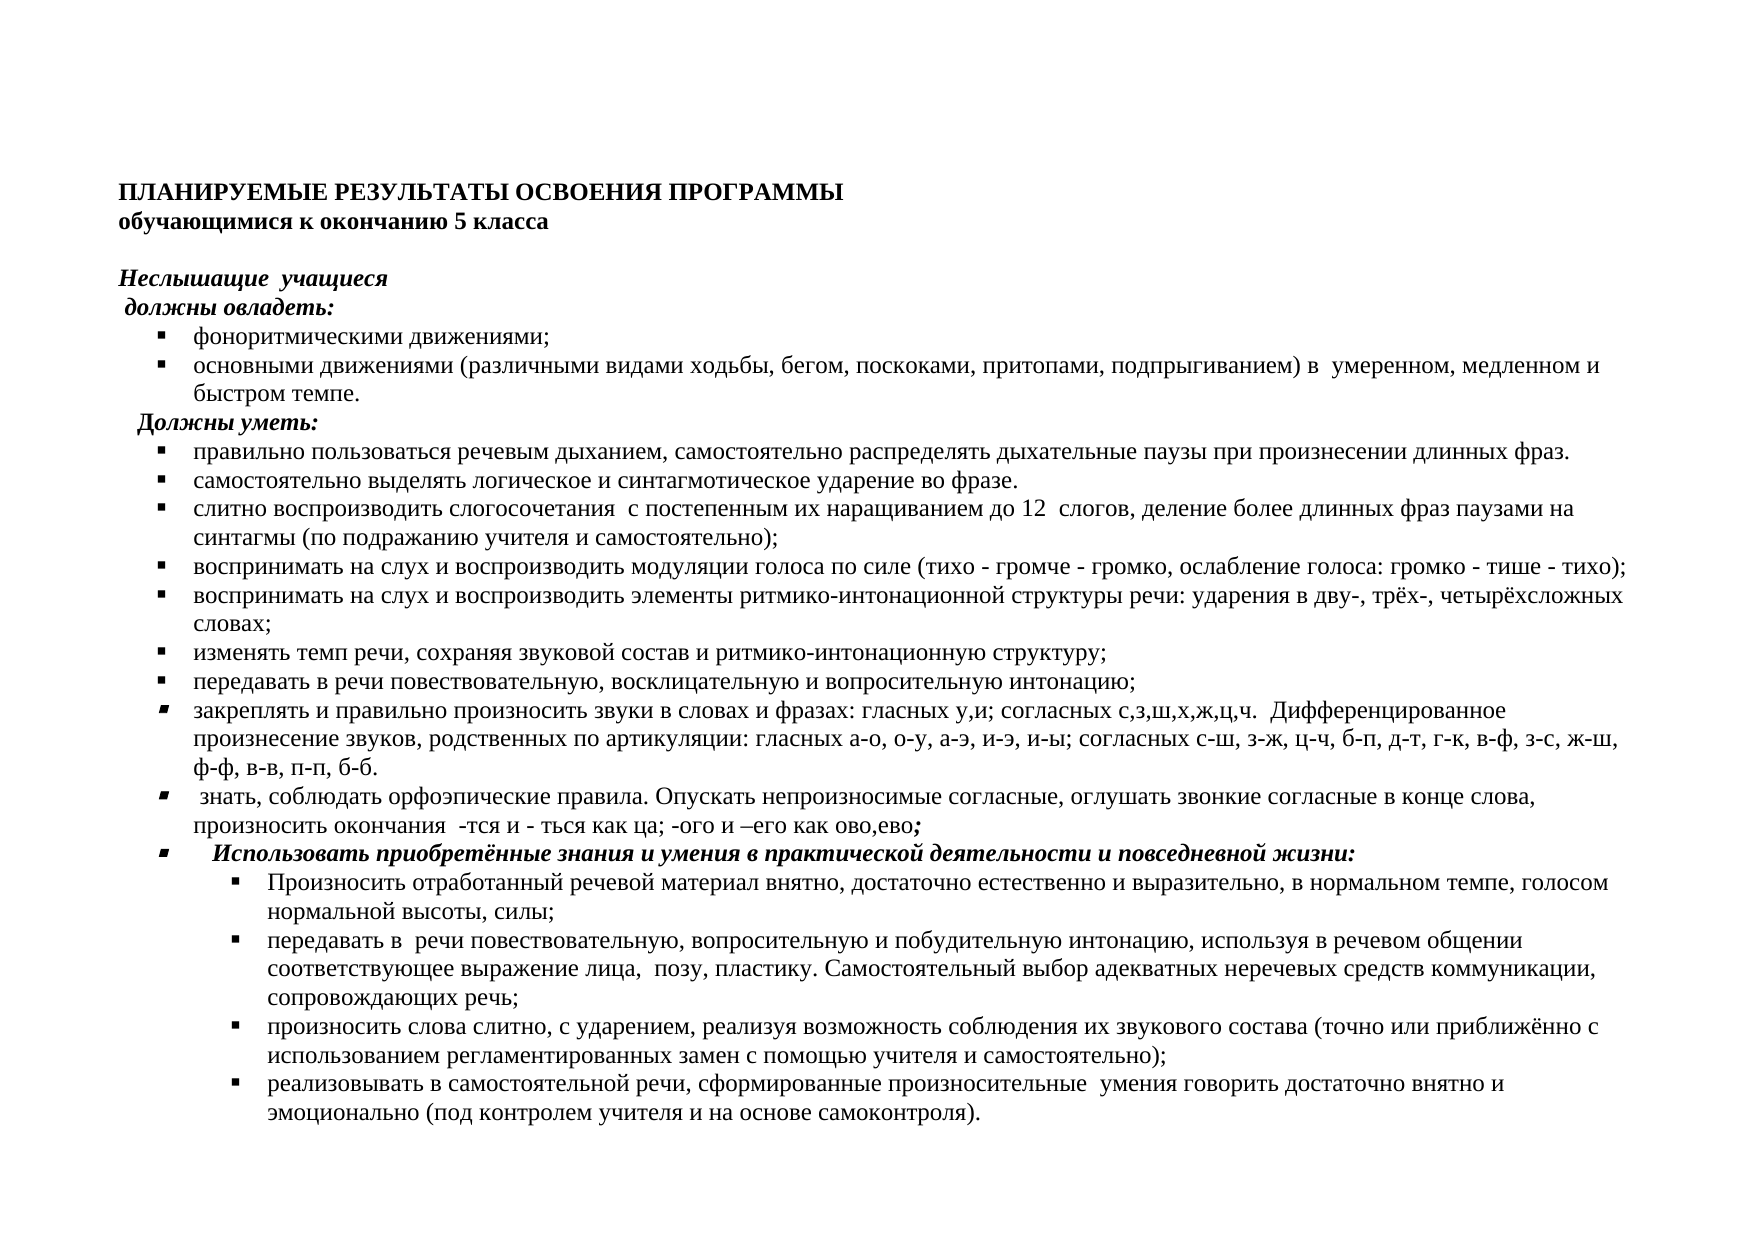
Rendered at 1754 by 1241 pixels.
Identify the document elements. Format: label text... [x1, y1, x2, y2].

list правильно пользоваться речевым дыханием, самостоятельно распределять дыхательные паузы при произнесении длинных фраз. [156, 436, 1636, 465]
list основными движениями (различными видами ходьбы, бегом, поскоками, притопами, подпрыгиванием) в умеренном, медленном и быстром темпе. [156, 350, 1636, 407]
list фоноритмическими движениями; [156, 321, 1636, 350]
list слитно воспроизводить слогосочетания с постепенным их наращиванием до 12 слогов, деление более длинных фраз паузами на синтагмы (по подражанию учителя и самостоятельно); [156, 493, 1636, 551]
text Неслышащие учащиеся [118, 263, 1636, 292]
list воспринимать на слух и воспроизводить элементы ритмико-интонационной структуры речи: ударения в дву-, трёх-, четырёхсложных словах; [156, 580, 1636, 637]
list Произносить отработанный речевой материал внятно, достаточно естественно и выразительно, в нормальном темпе, голосом нормальной высоты, силы; [229, 867, 1636, 925]
list передавать в речи повествовательную, вопросительную и побудительную интонацию, используя в речевом общении соответствующее выражение лица, позу, пластику. Самостоятельный выбор адекватных неречевых средств коммуникации, сопровождающих речь; [229, 925, 1636, 1011]
list закреплять и правильно произносить звуки в словах и фразах: гласных у,и; согласных с,з,ш,х,ж,ц,ч. Дифференцированное произнесение звуков, родственных по артикуляции: гласных а-о, о-у, а-э, и-э, и-ы; согласных с-ш, з-ж, ц-ч, б-п, д-т, г-к, в-ф, з-с, ж-ш, ф-ф, в-в, п-п, б-б. [156, 695, 1636, 781]
text обучающимися к окончанию 5 класса [118, 206, 1636, 235]
text Должны уметь: [118, 407, 1636, 436]
list знать, соблюдать орфоэпические правила. Опускать непроизносимые согласные, оглушать звонкие согласные в конце слова, произносить окончания -тся и - ться как ца; -ого и –его как ово,ево; [156, 781, 1636, 838]
list самостоятельно выделять логическое и синтагмотическое ударение во фразе. [156, 465, 1636, 493]
text должны овладеть: [118, 292, 1636, 321]
text ПЛАНИРУЕМЫЕ РЕЗУЛЬТАТЫ ОСВОЕНИЯ ПРОГРАММЫ [118, 177, 1636, 206]
list изменять темп речи, сохраняя звуковой состав и ритмико-интонационную структуру; [156, 637, 1636, 666]
list передавать в речи повествовательную, восклицательную и вопросительную интонацию; [156, 666, 1636, 695]
list Использовать приобретённые знания и умения в практической деятельности и повседневной жизни: [156, 838, 1636, 867]
list произносить слова слитно, с ударением, реализуя возможность соблюдения их звукового состава (точно или приближённо с использованием регламентированных замен с помощью учителя и самостоятельно); [229, 1011, 1636, 1068]
list реализовывать в самостоятельной речи, сформированные произносительные умения говорить достаточно внятно и эмоционально (под контролем учителя и на основе самоконтроля). [229, 1068, 1636, 1126]
list воспринимать на слух и воспроизводить модуляции голоса по силе (тихо - громче - громко, ослабление голоса: громко - тише - тихо); [156, 551, 1636, 580]
